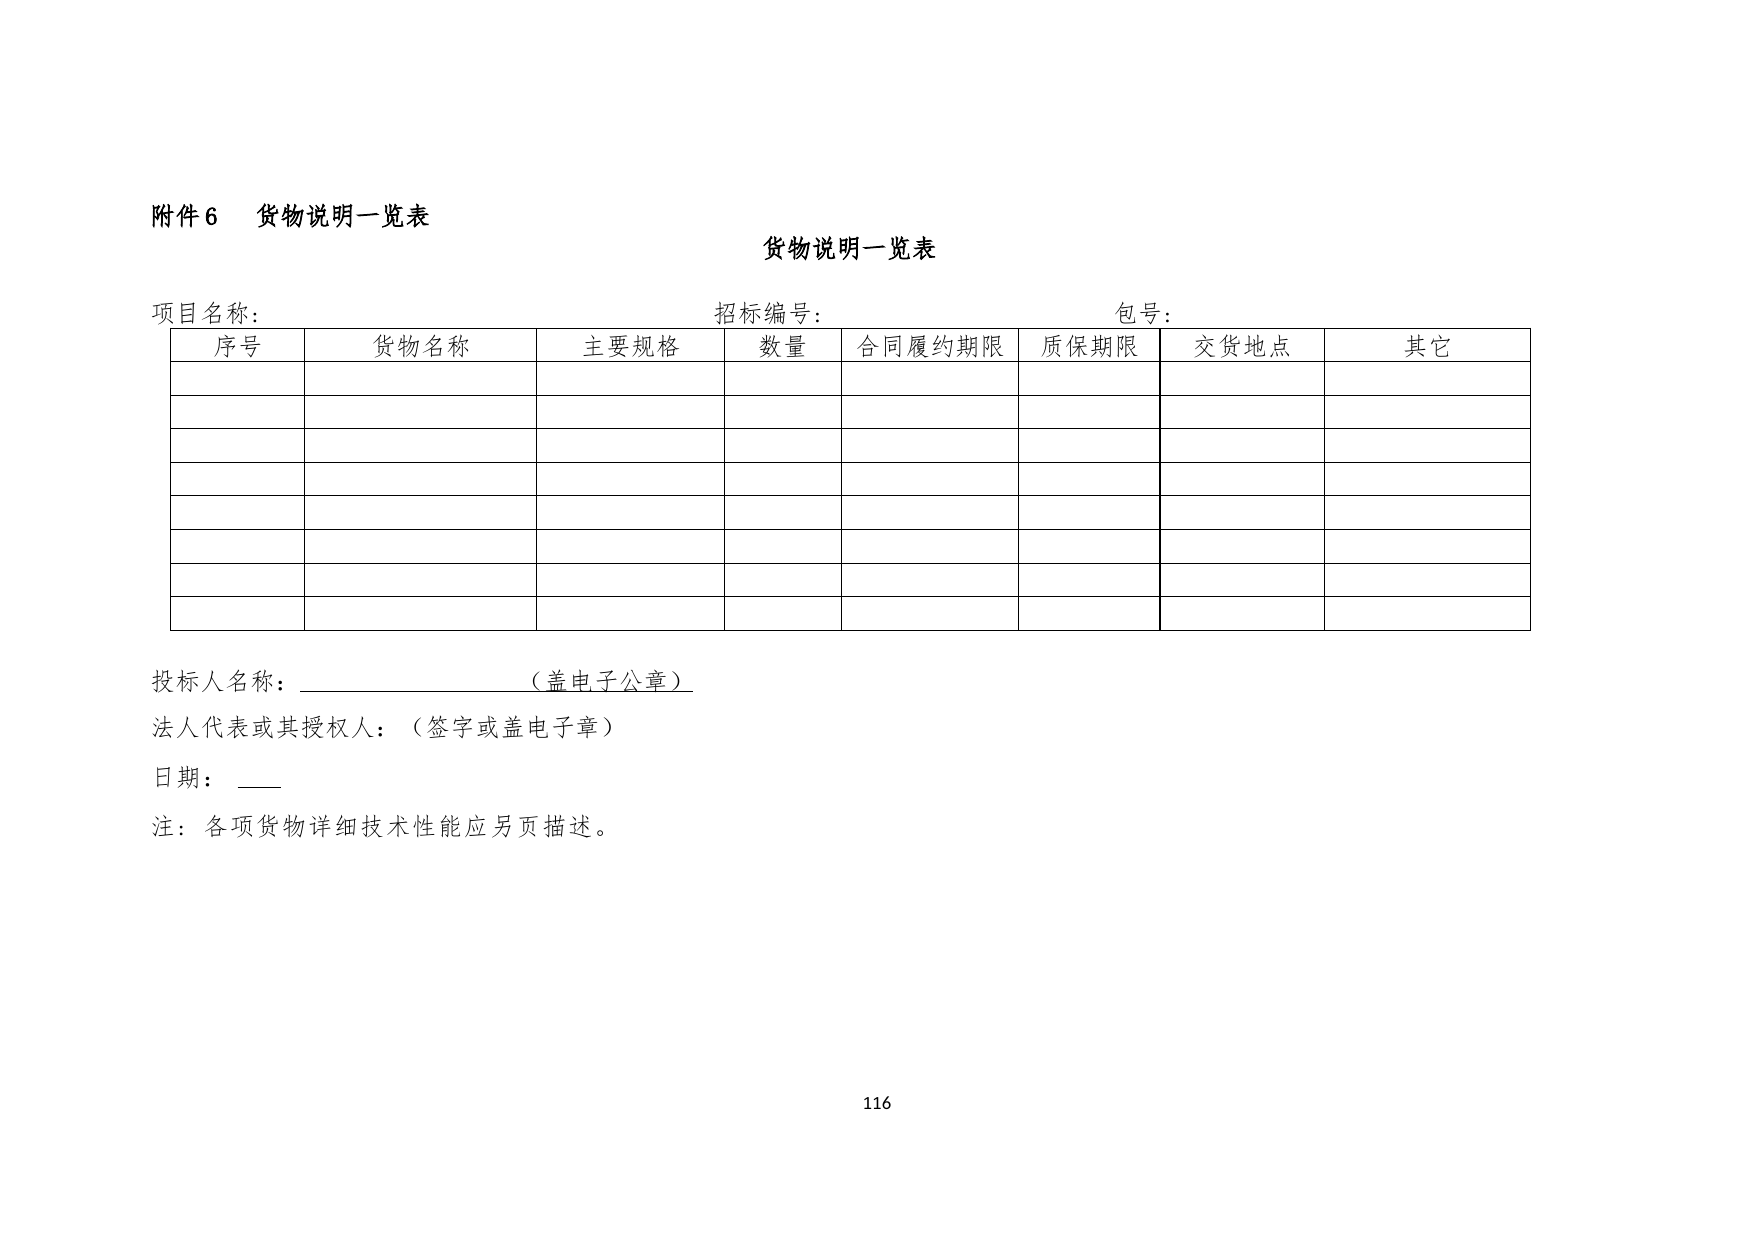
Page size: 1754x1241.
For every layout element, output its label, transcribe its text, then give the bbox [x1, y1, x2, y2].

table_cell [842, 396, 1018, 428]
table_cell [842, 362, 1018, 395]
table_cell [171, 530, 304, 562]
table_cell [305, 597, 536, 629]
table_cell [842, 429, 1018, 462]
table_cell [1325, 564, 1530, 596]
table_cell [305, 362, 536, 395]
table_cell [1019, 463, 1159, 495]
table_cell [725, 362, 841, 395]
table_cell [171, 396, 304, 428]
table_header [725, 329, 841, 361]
text 日期： [150, 759, 1604, 792]
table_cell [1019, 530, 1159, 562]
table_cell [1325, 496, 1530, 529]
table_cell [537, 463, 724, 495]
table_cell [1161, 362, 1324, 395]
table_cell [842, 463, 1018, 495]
text 投标人名称： （盖电子公章） [150, 663, 1097, 696]
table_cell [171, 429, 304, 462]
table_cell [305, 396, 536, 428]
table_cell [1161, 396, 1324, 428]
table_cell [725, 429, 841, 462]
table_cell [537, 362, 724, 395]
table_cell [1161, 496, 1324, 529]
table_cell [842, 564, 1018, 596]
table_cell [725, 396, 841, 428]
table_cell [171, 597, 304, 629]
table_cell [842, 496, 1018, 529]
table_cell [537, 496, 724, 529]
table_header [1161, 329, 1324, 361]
text 货物说明一览表 [94, 230, 1604, 263]
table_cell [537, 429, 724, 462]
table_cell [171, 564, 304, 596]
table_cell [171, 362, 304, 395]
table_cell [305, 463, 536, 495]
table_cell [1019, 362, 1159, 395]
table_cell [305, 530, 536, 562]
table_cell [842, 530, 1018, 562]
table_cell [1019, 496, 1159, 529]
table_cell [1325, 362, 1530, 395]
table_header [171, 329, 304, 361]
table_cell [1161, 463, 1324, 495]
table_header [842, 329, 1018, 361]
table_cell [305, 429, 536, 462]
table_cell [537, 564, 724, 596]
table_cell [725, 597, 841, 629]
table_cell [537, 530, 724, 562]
text 附件6 货物说明一览表 [150, 198, 1604, 230]
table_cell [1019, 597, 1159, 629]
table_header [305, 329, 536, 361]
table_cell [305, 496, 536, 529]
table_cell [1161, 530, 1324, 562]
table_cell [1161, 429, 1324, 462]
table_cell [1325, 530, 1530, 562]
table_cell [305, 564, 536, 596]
text 项目名称: 招标编号: 包号: [150, 295, 1604, 328]
text 法人代表或其授权人：（签字或盖电子章） [150, 710, 1637, 742]
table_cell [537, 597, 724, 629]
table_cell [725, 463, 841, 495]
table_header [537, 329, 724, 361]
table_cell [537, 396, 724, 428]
text 注: 各项货物详细技术性能应另页描述。 [150, 808, 1604, 841]
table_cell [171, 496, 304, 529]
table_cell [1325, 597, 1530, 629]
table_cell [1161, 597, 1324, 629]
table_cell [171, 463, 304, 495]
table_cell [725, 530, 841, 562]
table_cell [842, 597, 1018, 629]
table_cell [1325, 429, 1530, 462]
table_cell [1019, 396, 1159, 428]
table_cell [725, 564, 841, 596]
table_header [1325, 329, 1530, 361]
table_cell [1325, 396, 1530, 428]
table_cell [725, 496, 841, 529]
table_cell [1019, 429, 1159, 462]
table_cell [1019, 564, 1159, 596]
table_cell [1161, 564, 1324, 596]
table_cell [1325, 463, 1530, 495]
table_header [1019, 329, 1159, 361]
